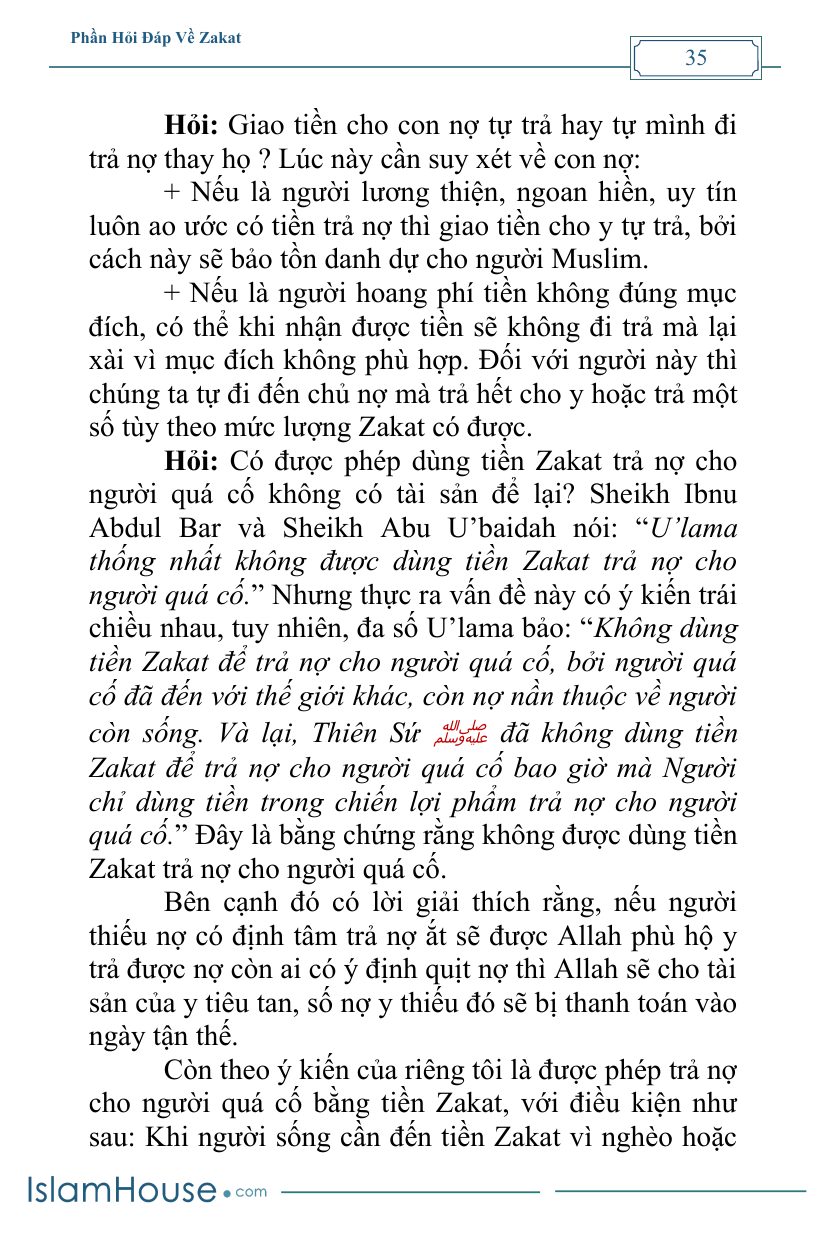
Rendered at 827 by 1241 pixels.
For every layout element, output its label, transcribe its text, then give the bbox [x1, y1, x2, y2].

text Hỏi: Có được phép dùng tiền Zakat trả nợ cho người quá cố không có tài sản để lại? Sheikh Ibnu Abdul Bar và Sheikh Abu U’baidah nói: “U’lama thống nhất không được dùng tiền Zakat trả nợ cho người quá cố.” Nhưng thực ra vấn đề này có ý kiến trái chiều nhau, tuy nhiên, đa số U’lama bảo: “Không dùng tiền Zakat để trả nợ cho người quá cố, bởi người quá cố đã đến với thế giới khác, còn nợ nần thuộc về người còn sống. Và lại, Thiên Sứ ﷺ đã không dùng tiền Zakat để trả nợ cho người quá cố bao giờ mà Người chỉ dùng tiền trong chiến lợi phẩm trả nợ cho người quá cố.” Đây là bằng chứng rằng không được dùng tiền Zakat trả nợ cho người quá cố. [89, 443, 738, 884]
picture [20, 1171, 541, 1209]
text + Nếu là người hoang phí tiền không đúng mục đích, có thể khi nhận được tiền sẽ không đi trả mà lại xài vì mục đích không phù hợp. Đối với người này thì chúng ta tự đi đến chủ nợ mà trả hết cho y hoặc trả một số tùy theo mức lượng Zakat có được. [89, 275, 738, 443]
picture [548, 1170, 807, 1208]
text Bên cạnh đó có lời giải thích rằng, nếu người thiếu nợ có định tâm trả nợ ắt sẽ được Allah phù hộ y trả được nợ còn ai có ý định quịt nợ thì Allah sẽ cho tài sản của y tiêu tan, số nợ y thiếu đó sẽ bị thanh toán vào ngày tận thế. [89, 884, 738, 1052]
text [89, 1052, 738, 1153]
text Hỏi: Giao tiền cho con nợ tự trả hay tự mình đi trả nợ thay họ ? Lúc này cần suy xét về con nợ: [89, 107, 738, 174]
text + Nếu là người lương thiện, ngoan hiền, uy tín luôn ao ước có tiền trả nợ thì giao tiền cho y tự trả, bởi cách này sẽ bảo tồn danh dự cho người Muslim. [89, 174, 738, 275]
